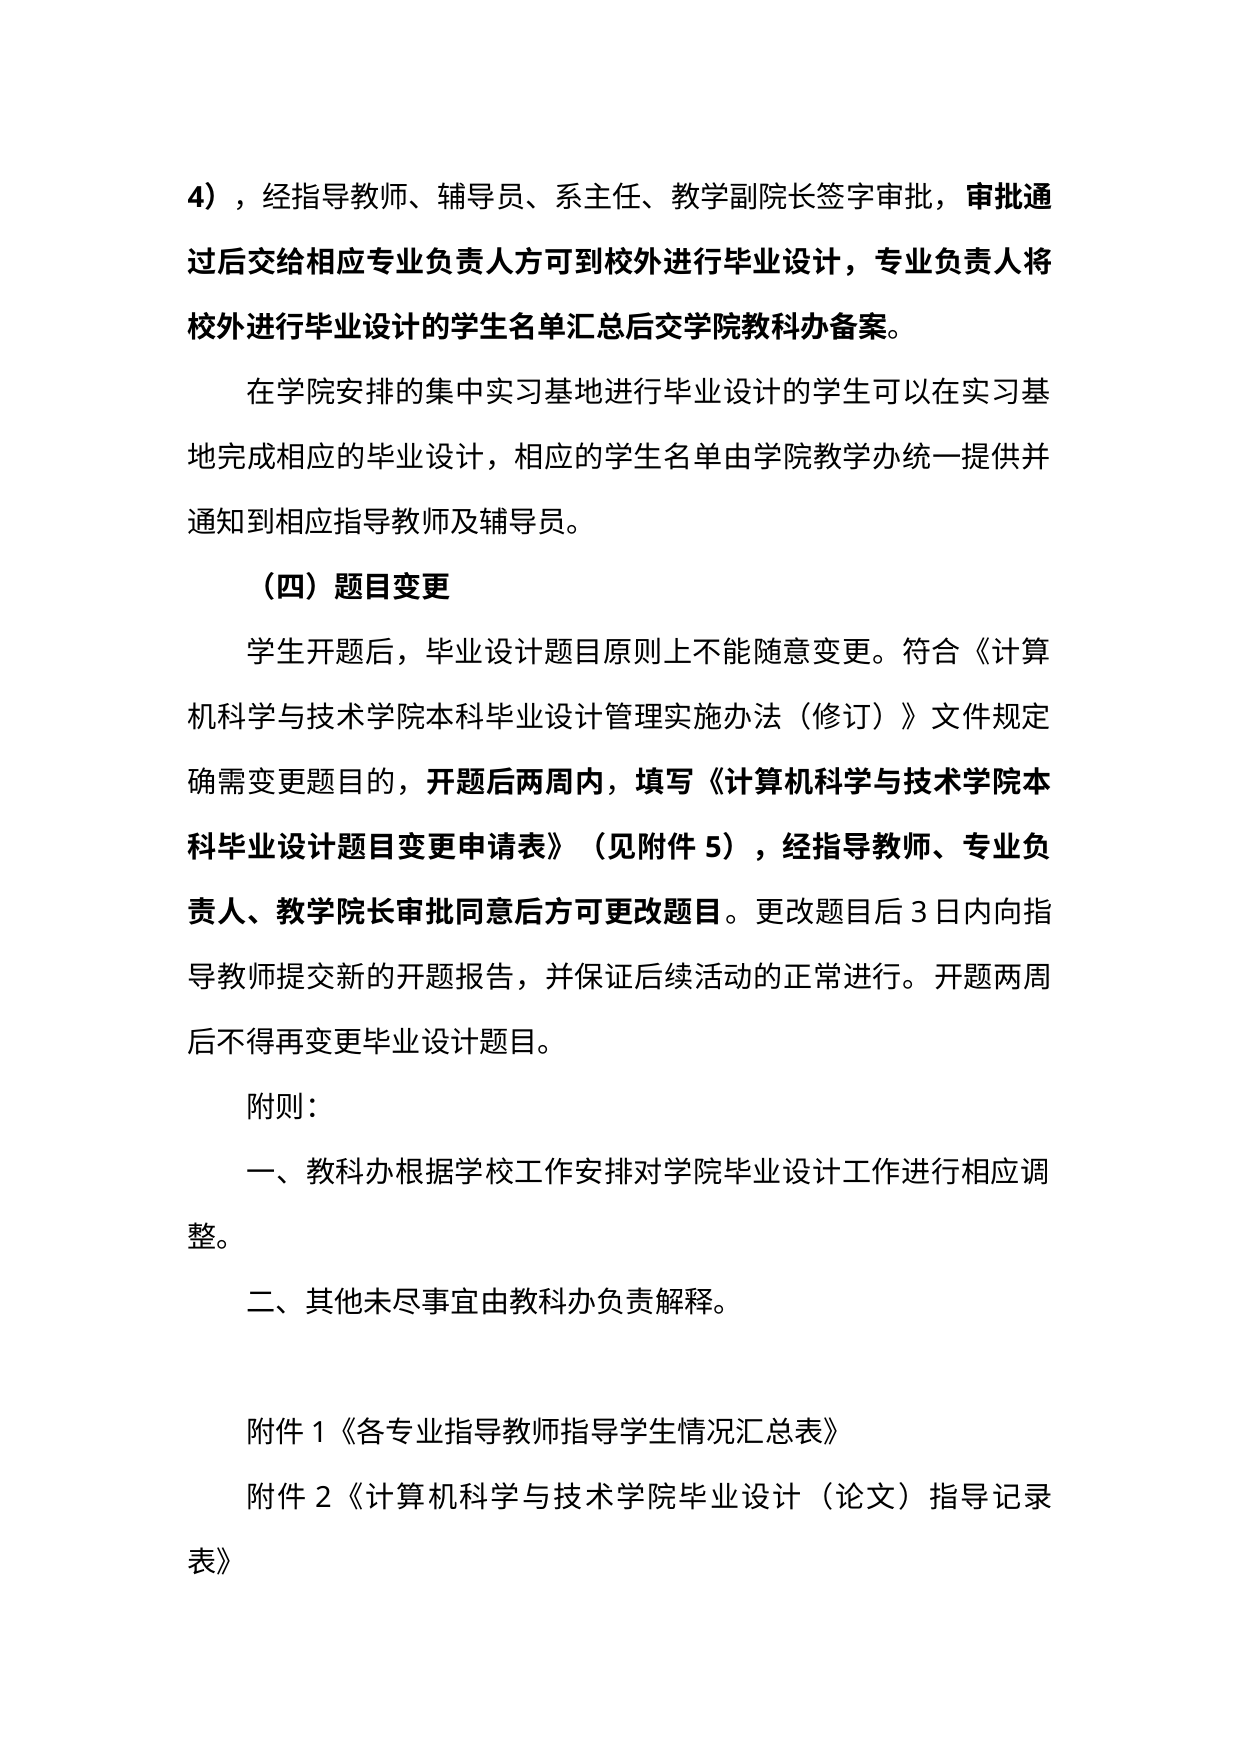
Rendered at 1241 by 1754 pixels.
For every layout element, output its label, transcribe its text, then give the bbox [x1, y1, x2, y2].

text 学生开题后，毕业设计题目原则上不能随意变更。符合《计算机科学与技术学院本科毕业设计管理实施办法（修订）》文件规定确需变更题目的，开题后两周内，填写《计算机科学与技术学院本科毕业设计题目变更申请表》（见附件5），经指导教师、专业负责人、教学院长审批同意后方可更改题目。更改题目后3日内向指导教师提交新的开题报告，并保证后续活动的正常进行。开题两周后不得再变更毕业设计题目。 [187, 617, 1053, 1072]
text 附则： [187, 1072, 1053, 1137]
text 附件2《计算机科学与技术学院毕业设计（论文）指导记录表》 [187, 1462, 1053, 1592]
text 二、其他未尽事宜由教科办负责解释。 [187, 1267, 1053, 1332]
text 附件1《各专业指导教师指导学生情况汇总表》 [187, 1397, 1053, 1462]
text 在学院安排的集中实习基地进行毕业设计的学生可以在实习基地完成相应的毕业设计，相应的学生名单由学院教学办统一提供并通知到相应指导教师及辅导员。 [187, 357, 1053, 552]
text 一、教科办根据学校工作安排对学院毕业设计工作进行相应调整。 [187, 1137, 1053, 1267]
text （四）题目变更 [187, 552, 1053, 617]
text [187, 162, 1053, 357]
